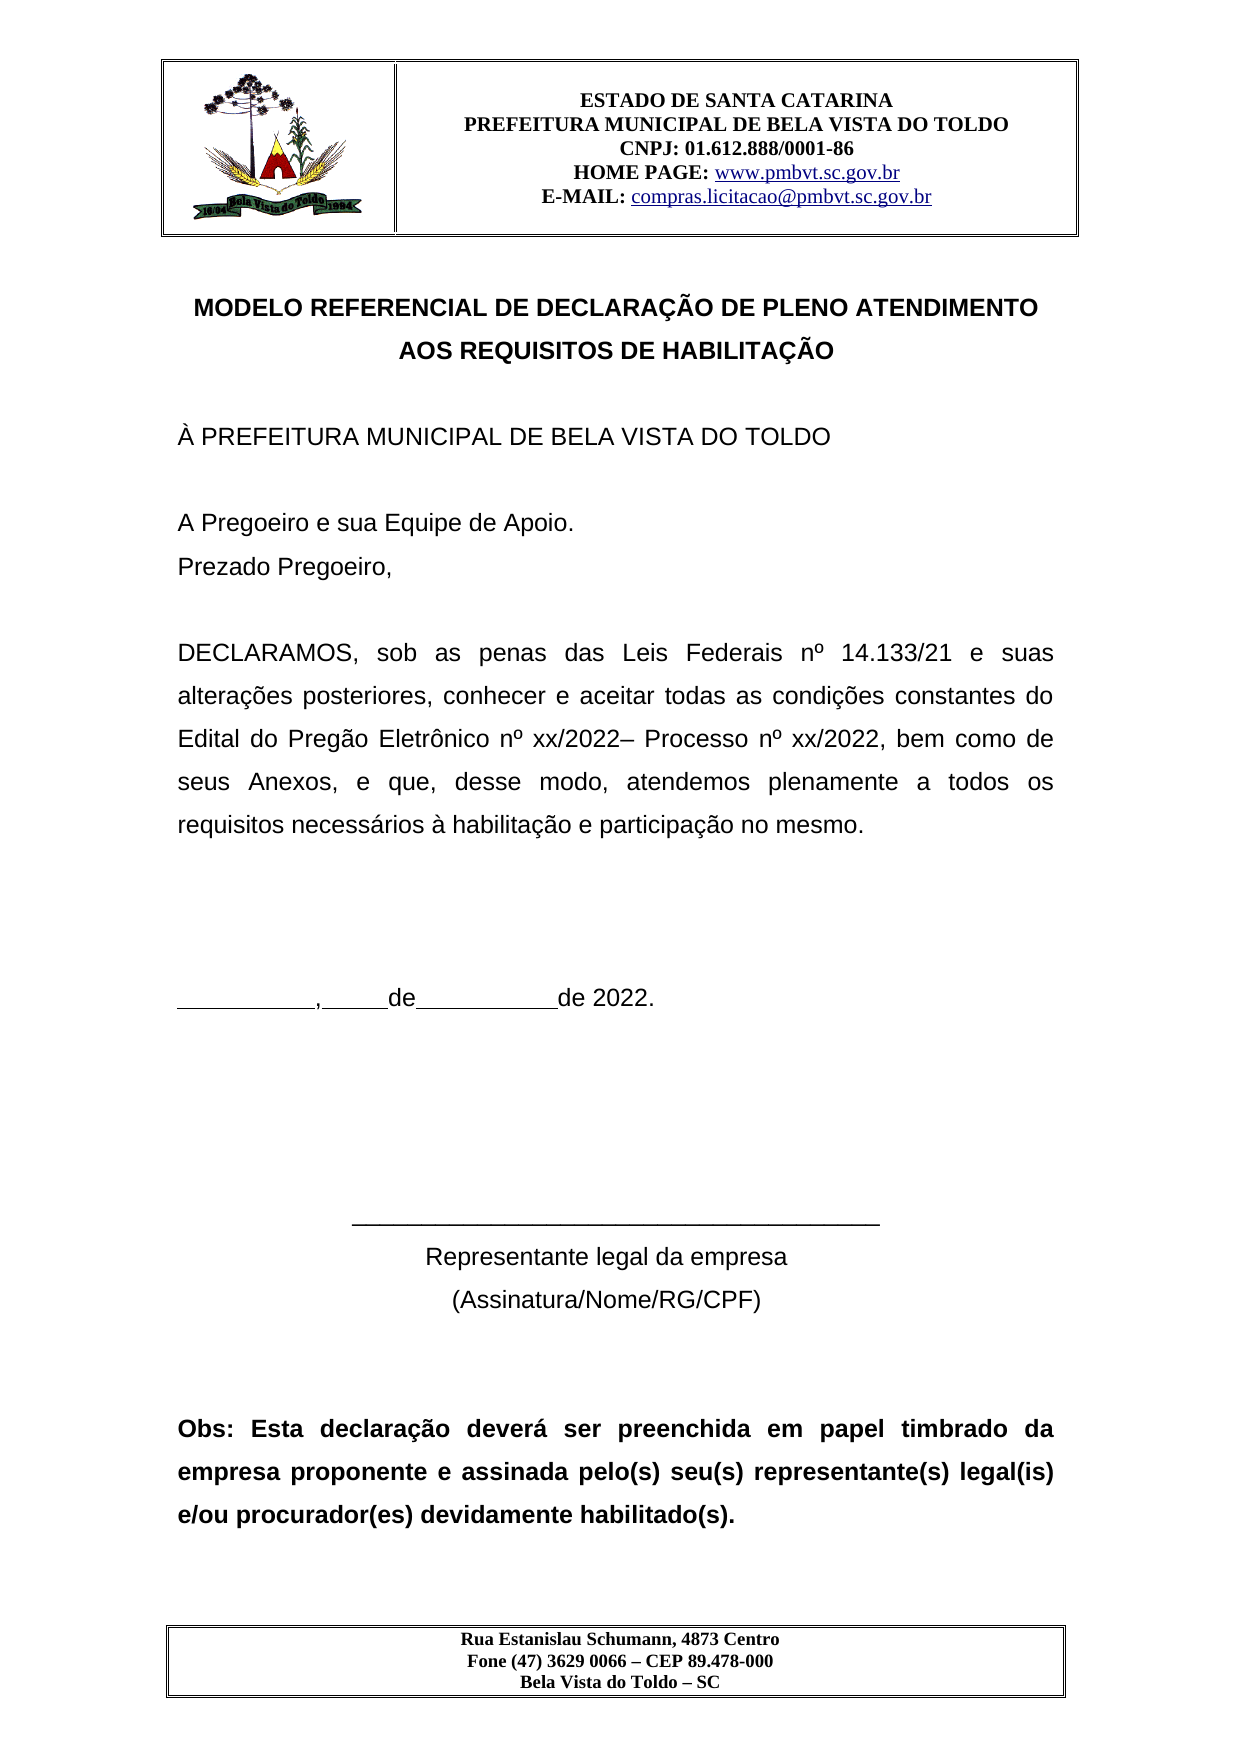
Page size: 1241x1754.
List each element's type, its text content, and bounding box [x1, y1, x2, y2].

text Prezado Pregoeiro, [177, 551, 1055, 580]
text ______________________________________ [177, 1198, 1055, 1227]
text MODELO REFERENCIAL DE DECLARAÇÃO DE PLENO ATENDIMENTO AOS REQUISITOS DE HABILITAÇÃO [177, 293, 1055, 364]
text DECLARAMOS, sob as penas das Leis Federais nº 14.133/21 e suas alterações posteriores, conhecer e aceitar todas as condições constantes do Edital do Pregão Eletrônico nº xx/2022– Processo nº xx/2022, bem como de seus Anexos, e que, desse modo, atendemos plenamente a todos os requisitos necessários à habilitação e participação no mesmo. [177, 638, 1055, 839]
text À PREFEITURA MUNICIPAL DE BELA VISTA DO TOLDO [177, 422, 1055, 451]
picture [191, 74, 364, 222]
text Obs: Esta declaração deverá ser preenchida em papel timbrado da empresa proponente e assinada pelo(s) seu(s) representante(s) legal(is) e/ou procurador(es) devidamente habilitado(s). [177, 1414, 1055, 1529]
text , de de 2022. [177, 983, 1055, 1011]
text A Pregoeiro e sua Equipe de Apoio. [177, 508, 1055, 537]
text (Assinatura/Nome/RG/CPF) [158, 1284, 1055, 1313]
text Representante legal da empresa [158, 1241, 1055, 1270]
